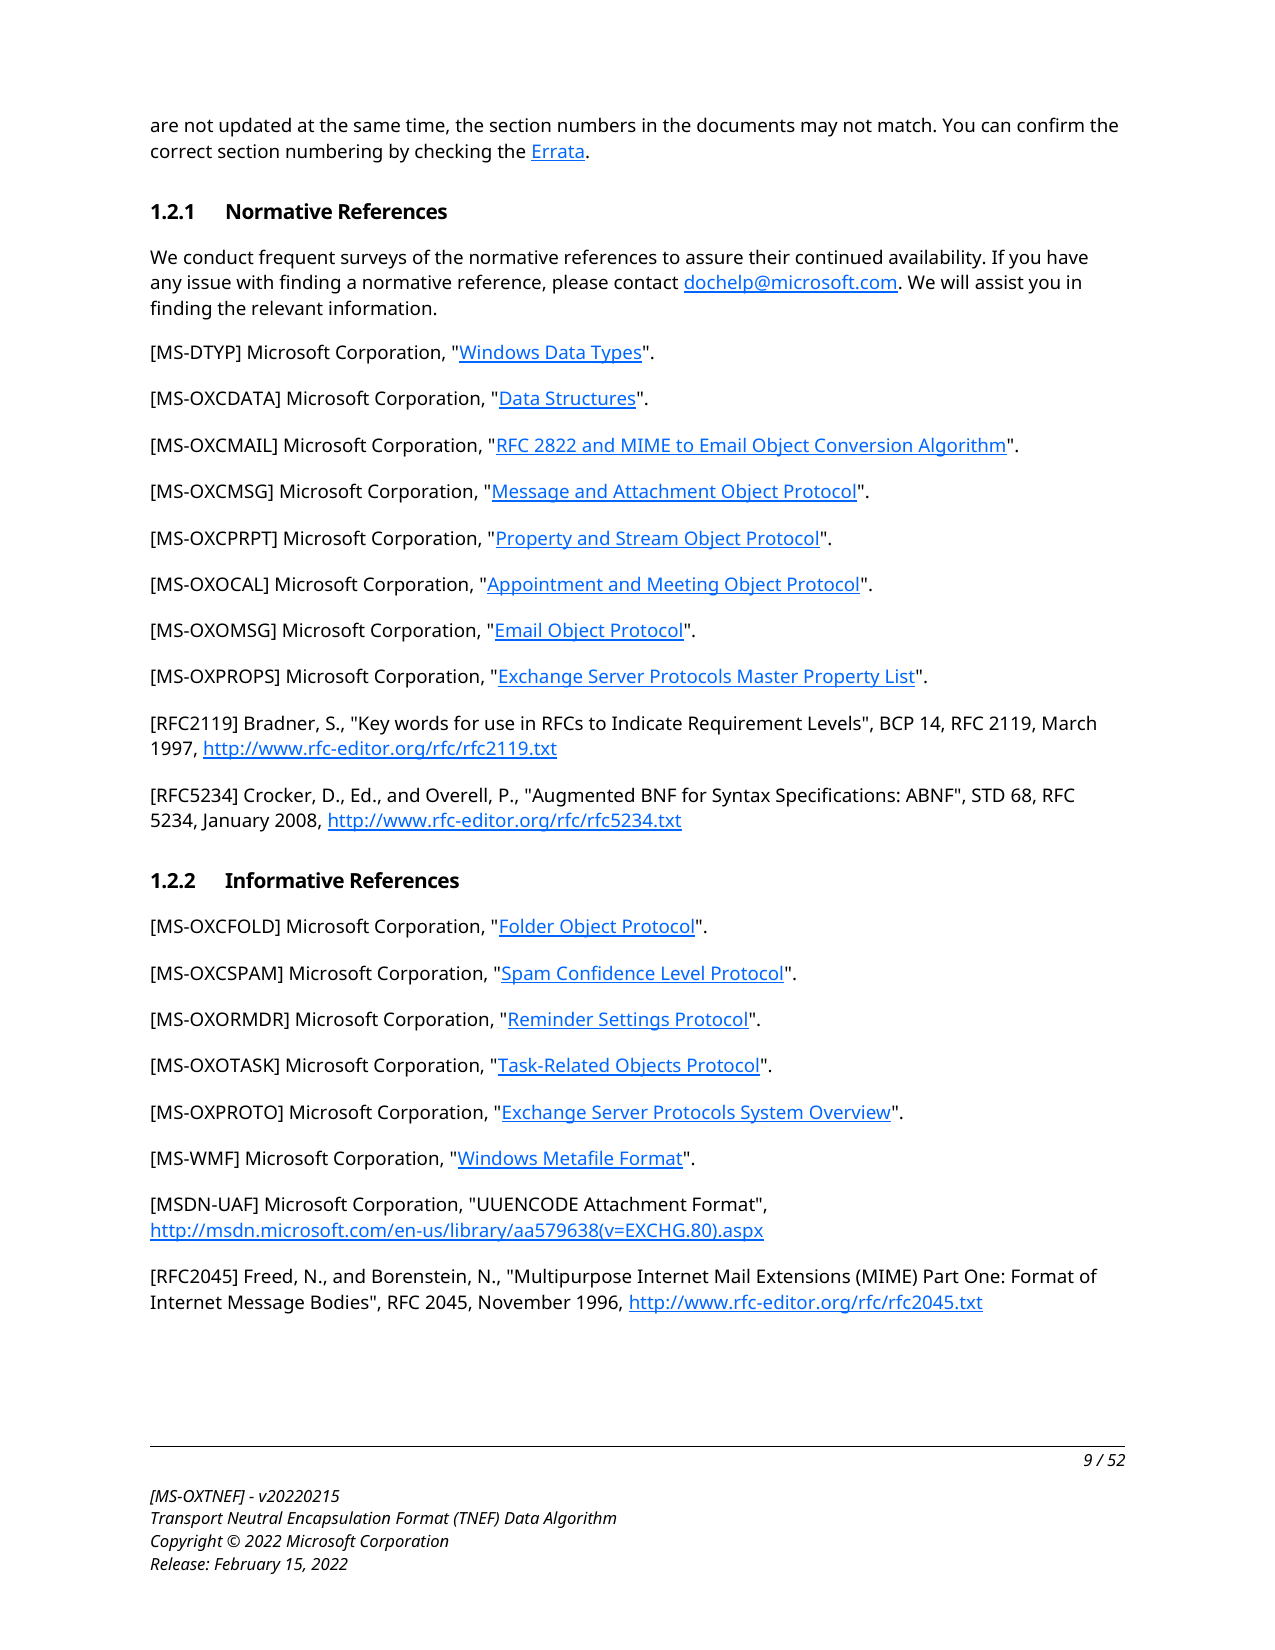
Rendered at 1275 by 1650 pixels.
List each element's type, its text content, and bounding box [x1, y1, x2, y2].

text [RFC2119] Bradner, S., "Key words for use in RFCs to Indicate Requirement Levels", BCP 14, RFC 2119, March 1997, http://www.rfc-editor.org/rfc/rfc2119.txt [150, 710, 1125, 761]
text [RFC2045] Freed, N., and Borenstein, N., "Multipurpose Internet Mail Extensions (MIME) Part One: Format of Internet Message Bodies", RFC 2045, November 1996, http://www.rfc-editor.org/rfc/rfc2045.txt [150, 1264, 1125, 1315]
text [MS-OXORMDR] Microsoft Corporation, "Reminder Settings Protocol". [150, 1006, 1125, 1032]
text We conduct frequent surveys of the normative references to assure their continued availability. If you have any issue with finding a normative reference, please contact dochelp@microsoft.com. We will assist you in finding the relevant information. [150, 244, 1125, 321]
text [MS-OXCDATA] Microsoft Corporation, "Data Structures". [150, 386, 1125, 411]
text [MS-OXOTASK] Microsoft Corporation, "Task-Related Objects Protocol". [150, 1053, 1125, 1078]
text [MSDN-UAF] Microsoft Corporation, "UUENCODE Attachment Format", http://msdn.microsoft.com/en-us/library/aa579638(v=EXCHG.80).aspx [150, 1192, 1125, 1243]
text [MS-OXCFOLD] Microsoft Corporation, "Folder Object Protocol". [150, 914, 1125, 939]
text [RFC5234] Crocker, D., Ed., and Overell, P., "Augmented BNF for Syntax Specifications: ABNF", STD 68, RFC 5234, January 2008, http://www.rfc-editor.org/rfc/rfc5234.txt [150, 782, 1125, 833]
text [150, 112, 1125, 163]
text [MS-OXCSPAM] Microsoft Corporation, "Spam Confidence Level Protocol". [150, 960, 1125, 986]
subtitle Normative References [150, 197, 1125, 225]
text [MS-OXCMSG] Microsoft Corporation, "Message and Attachment Object Protocol". [150, 478, 1125, 504]
text [MS-OXCPRPT] Microsoft Corporation, "Property and Stream Object Protocol". [150, 525, 1125, 550]
subtitle Informative References [150, 866, 1125, 895]
text [MS-OXCMAIL] Microsoft Corporation, "RFC 2822 and MIME to Email Object Conversion Algorithm". [150, 432, 1125, 458]
text [MS-OXOCAL] Microsoft Corporation, "Appointment and Meeting Object Protocol". [150, 571, 1125, 597]
text [MS-DTYP] Microsoft Corporation, "Windows Data Types". [150, 339, 1125, 365]
text [MS-OXPROTO] Microsoft Corporation, "Exchange Server Protocols System Overview". [150, 1099, 1125, 1124]
text [MS-OXPROPS] Microsoft Corporation, "Exchange Server Protocols Master Property List". [150, 664, 1125, 689]
text [MS-WMF] Microsoft Corporation, "Windows Metafile Format". [150, 1145, 1125, 1171]
text [MS-OXOMSG] Microsoft Corporation, "Email Object Protocol". [150, 617, 1125, 643]
